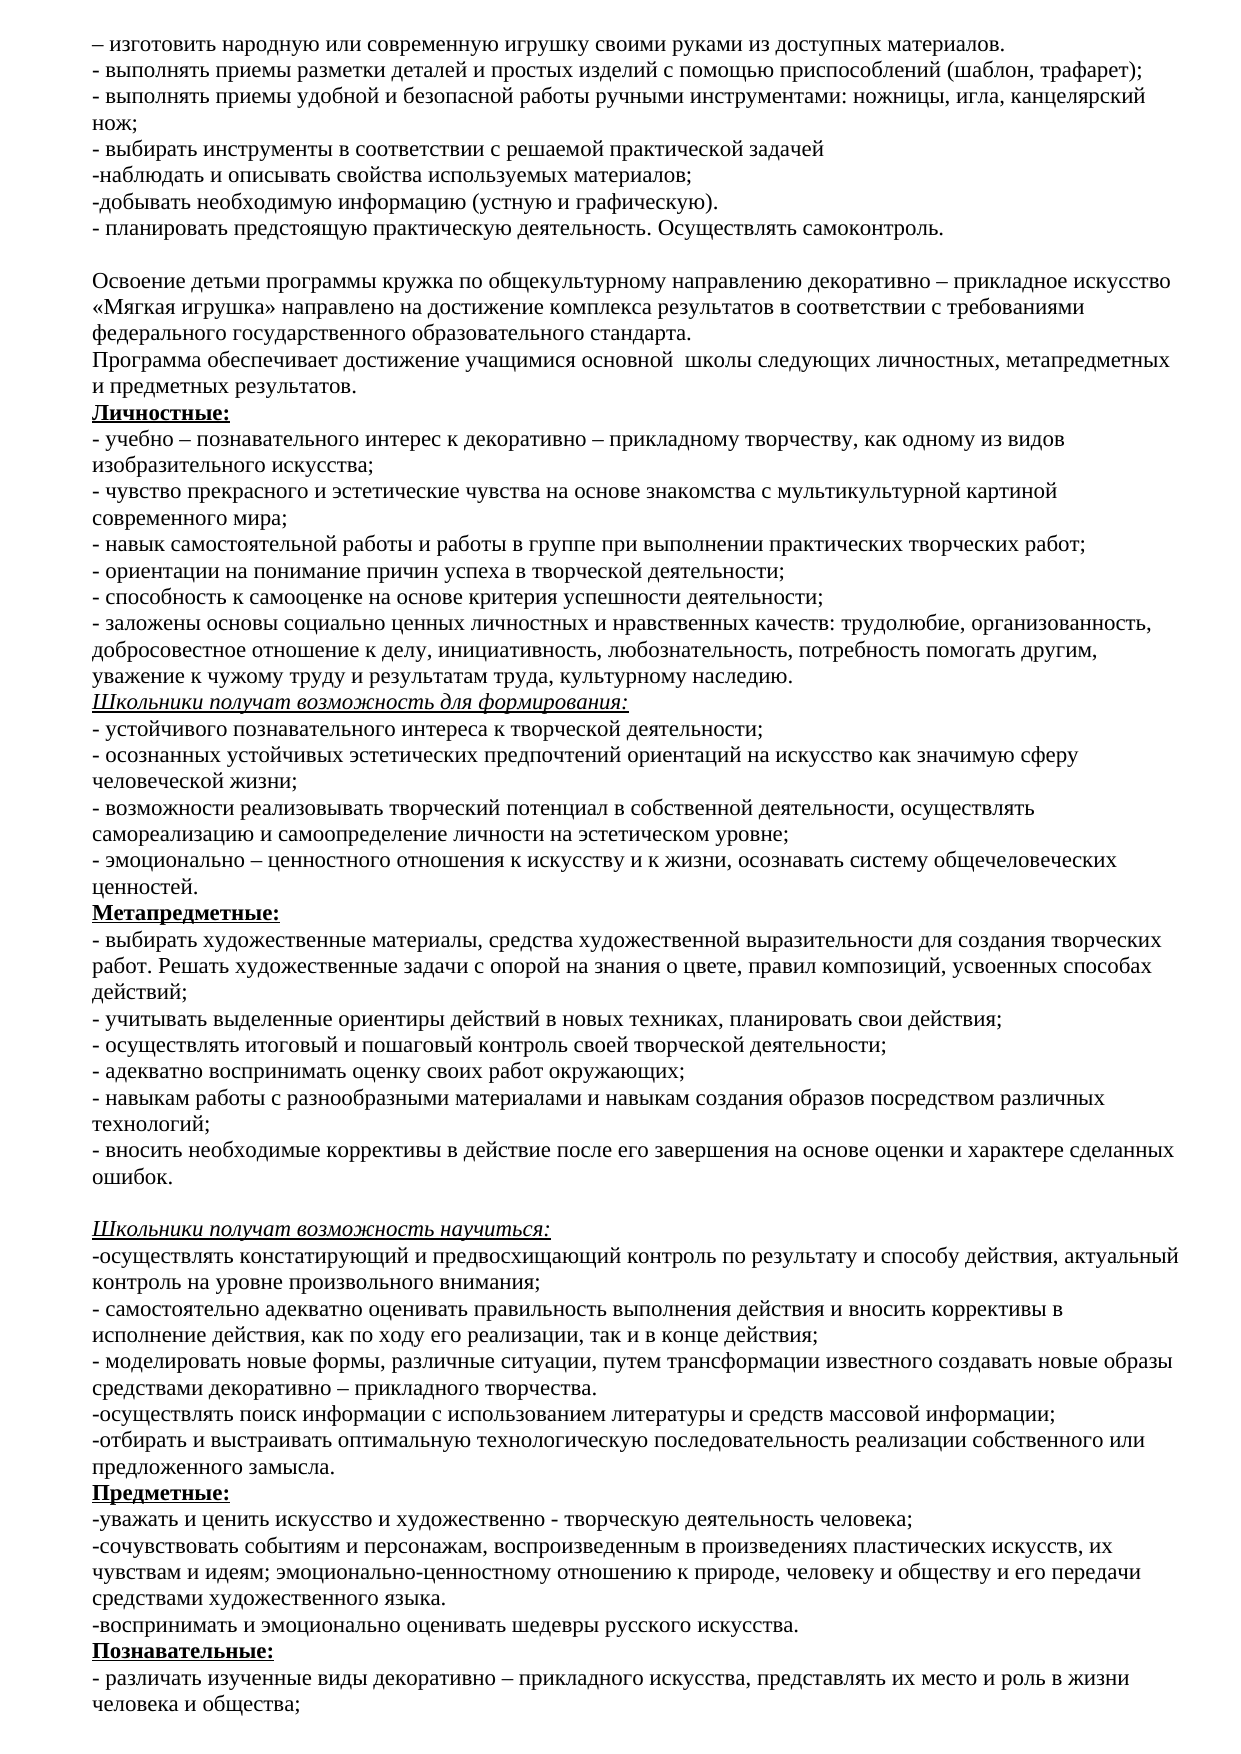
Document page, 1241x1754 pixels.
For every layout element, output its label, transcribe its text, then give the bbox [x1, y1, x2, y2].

text - планировать предстоящую практическую деятельность. Осуществлять самоконтроль. [92, 214, 1181, 240]
text -уважать и ценить искусство и художественно - творческую деятельность человека; [92, 1505, 1181, 1532]
text - различать изученные виды декоративно – прикладного искусства, представлять их место и роль в жизни человека и общества; [92, 1663, 1181, 1716]
text - возможности реализовывать творческий потенциал в собственной деятельности, осуществлять самореализацию и самоопределение личности на эстетическом уровне; [92, 794, 1181, 847]
text - моделировать новые формы, различные ситуации, путем трансформации известного создавать новые образы средствами декоративно – прикладного творчества. [92, 1347, 1181, 1400]
text Личностные: [92, 398, 1181, 425]
text -наблюдать и описывать свойства используемых материалов; [92, 161, 1181, 188]
text - учебно – познавательного интерес к декоративно – прикладному творчеству, как одному из видов изобразительного искусства; [92, 425, 1181, 478]
text - осуществлять итоговый и пошаговый контроль своей творческой деятельности; [92, 1031, 1181, 1057]
text - самостоятельно адекватно оценивать правильность выполнения действия и вносить коррективы в исполнение действия, как по ходу его реализации, так и в конце действия; [92, 1294, 1181, 1347]
text -сочувствовать событиям и персонажам, воспроизведенным в произведениях пластических искусств, их чувствам и идеям; эмоционально-ценностному отношению к природе, человеку и обществу и его передачи средствами художественного языка. [92, 1532, 1181, 1611]
text Программа обеспечивает достижение учащимися основной школы следующих личностных, метапредметных и предметных результатов. [92, 346, 1181, 398]
text - адекватно воспринимать оценку своих работ окружающих; [92, 1057, 1181, 1084]
text Познавательные: [92, 1637, 1181, 1663]
text - навык самостоятельной работы и работы в группе при выполнении практических творческих работ; [92, 530, 1181, 557]
text - выполнять приемы разметки деталей и простых изделий с помощью приспособлений (шаблон, трафарет); [92, 56, 1181, 82]
text -отбирать и выстраивать оптимальную технологическую последовательность реализации собственного или предложенного замысла. [92, 1426, 1181, 1479]
text -воспринимать и эмоционально оценивать шедевры русского искусства. [92, 1611, 1181, 1637]
text - осознанных устойчивых эстетических предпочтений ориентаций на искусство как значимую сферу человеческой жизни; [92, 741, 1181, 794]
text Освоение детьми программы кружка по общекультурному направлению декоративно – прикладное искусство «Мягкая игрушка» направлено на достижение комплекса результатов в соответствии с требованиями федерального государственного образовательного стандарта. [92, 267, 1181, 346]
text Метапредметные: [92, 899, 1181, 926]
text -осуществлять констатирующий и предвосхищающий контроль по результату и способу действия, актуальный контроль на уровне произвольного внимания; [92, 1242, 1181, 1294]
text Школьники получат возможность для формирования: [92, 688, 1181, 715]
text - ориентации на понимание причин успеха в творческой деятельности; [92, 557, 1181, 583]
text - эмоционально – ценностного отношения к искусству и к жизни, осознавать систему общечеловеческих ценностей. [92, 847, 1181, 899]
text - способность к самооценке на основе критерия успешности деятельности; [92, 583, 1181, 609]
text - заложены основы социально ценных личностных и нравственных качеств: трудолюбие, организованность, добросовестное отношение к делу, инициативность, любознательность, потребность помогать другим, уважение к чужому труду и результатам труда, культурному наследию. [92, 609, 1181, 688]
text -осуществлять поиск информации с использованием литературы и средств массовой информации; [92, 1400, 1181, 1426]
text - чувство прекрасного и эстетические чувства на основе знакомства с мультикультурной картиной современного мира; [92, 478, 1181, 530]
text – изготовить народную или современную игрушку своими руками из доступных материалов. [92, 29, 1181, 56]
text -добывать необходимую информацию (устную и графическую). [92, 188, 1181, 214]
text - учитывать выделенные ориентиры действий в новых техниках, планировать свои действия; [92, 1005, 1181, 1031]
text - выбирать художественные материалы, средства художественной выразительности для создания творческих работ. Решать художественные задачи с опорой на знания о цвете, правил композиций, усвоенных способах действий; [92, 926, 1181, 1005]
text - навыкам работы с разнообразными материалами и навыкам создания образов посредством различных технологий; [92, 1084, 1181, 1136]
text - выполнять приемы удобной и безопасной работы ручными инструментами: ножницы, игла, канцелярский нож; [92, 82, 1181, 135]
text Предметные: [92, 1479, 1181, 1505]
text - вносить необходимые коррективы в действие после его завершения на основе оценки и характере сделанных ошибок. [92, 1136, 1181, 1189]
text Школьники получат возможность научиться: [92, 1216, 1181, 1242]
text - устойчивого познавательного интереса к творческой деятельности; [92, 715, 1181, 741]
text - выбирать инструменты в соответствии с решаемой практической задачей [92, 135, 1181, 161]
